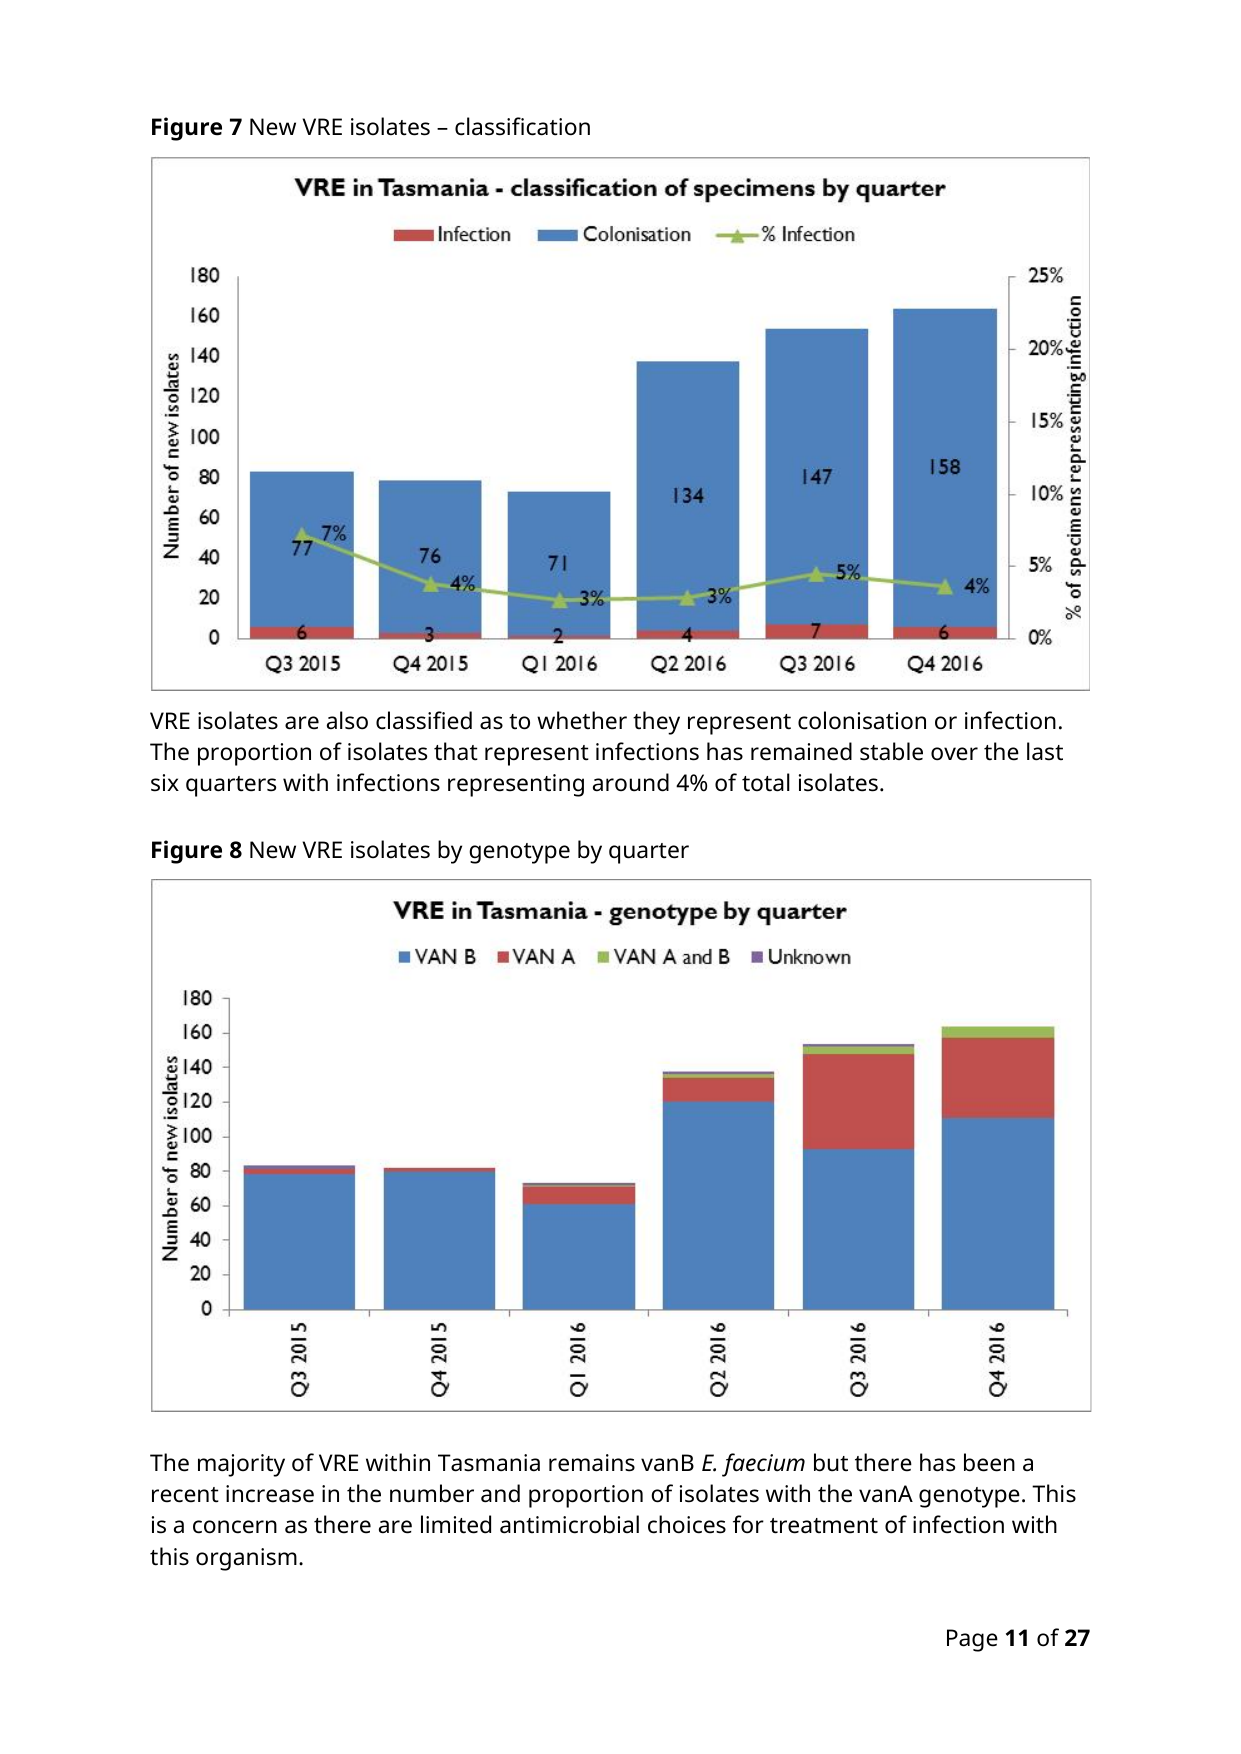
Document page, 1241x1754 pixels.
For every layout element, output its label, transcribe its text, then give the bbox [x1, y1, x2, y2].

text The majority of VRE within Tasmania remains vanB E. faecium but there has been a recent increase in the number and proportion of isolates with the vanA genotype. This is a concern as there are limited antimicrobial choices for treatment of infection with this organism. [150, 1447, 1090, 1572]
picture [150, 879, 1092, 1412]
text VRE isolates are also classified as to whether they represent colonisation or infection. The proportion of isolates that represent infections has remained stable over the last six quarters with infections representing around 4% of total isolates. [150, 705, 1090, 798]
text Figure 7 New VRE isolates – classification [150, 111, 1090, 142]
picture [150, 156, 1090, 691]
text Figure 8 New VRE isolates by genotype by quarter [150, 833, 1090, 865]
